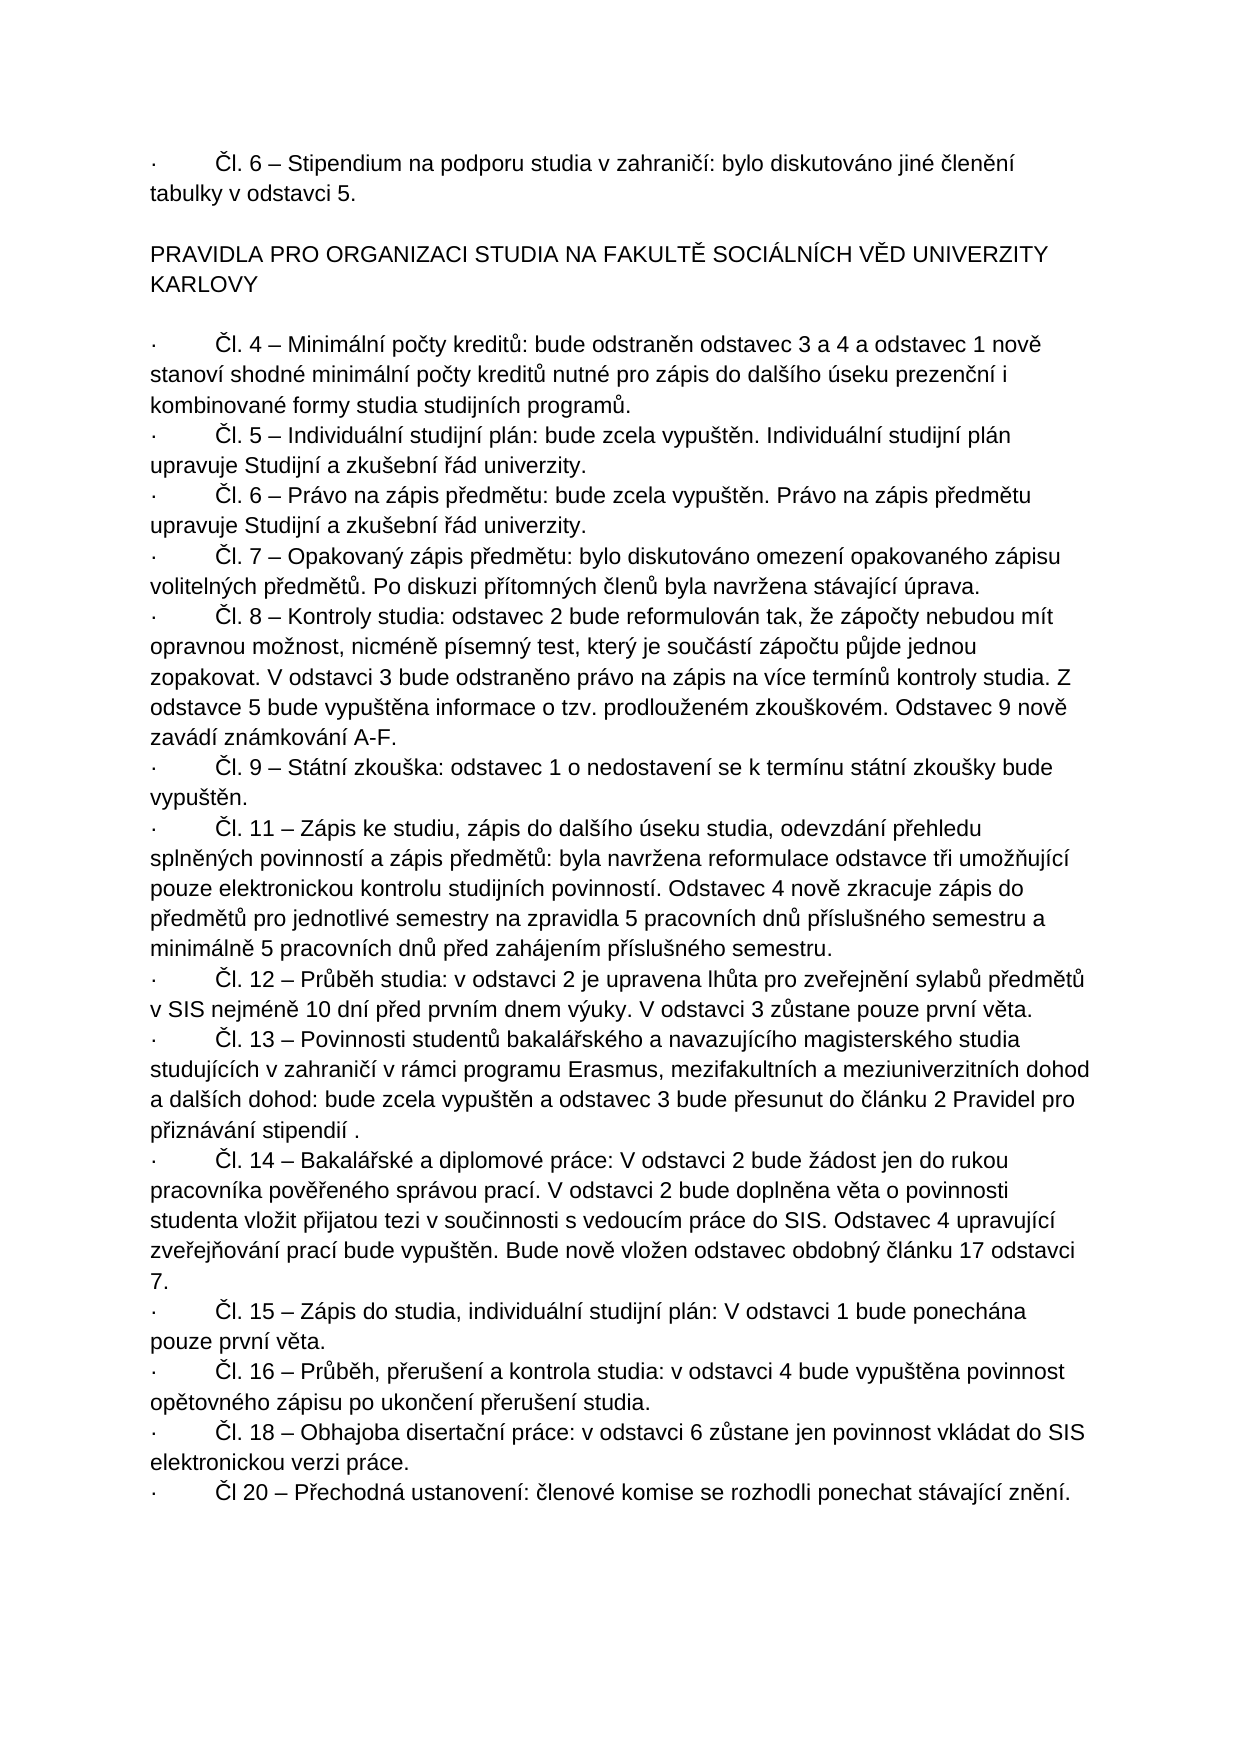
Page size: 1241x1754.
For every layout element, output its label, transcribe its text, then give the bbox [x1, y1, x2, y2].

text · Čl. 6 – Právo na zápis předmětu: bude zcela vypuštěn. Právo na zápis předmětu upravuje Studijní a zkušební řád univerzity. [150, 482, 1090, 539]
text · Čl. 8 – Kontroly studia: odstavec 2 bude reformulován tak, že zápočty nebudou mít opravnou možnost, nicméně písemný test, který je součástí zápočtu půjde jednou zopakovat. V odstavci 3 bude odstraněno právo na zápis na více termínů kontroly studia. Z odstavce 5 bude vypuštěna informace o tzv. prodlouženém zkouškovém. Odstavec 9 nově zavádí známkování A-F. [150, 603, 1090, 750]
text PRAVIDLA PRO ORGANIZACI STUDIA NA FAKULTĚ SOCIÁLNÍCH VĚD UNIVERZITY KARLOVY [150, 241, 1090, 297]
text · Čl. 18 – Obhajoba disertační práce: v odstavci 6 zůstane jen povinnost vkládat do SIS elektronickou verzi práce. [150, 1419, 1090, 1475]
text · Čl. 11 – Zápis ke studiu, zápis do dalšího úseku studia, odevzdání přehledu splněných povinností a zápis předmětů: byla navržena reformulace odstavce tři umožňující pouze elektronickou kontrolu studijních povinností. Odstavec 4 nově zkracuje zápis do předmětů pro jednotlivé semestry na zpravidla 5 pracovních dnů příslušného semestru a minimálně 5 pracovních dnů před zahájením příslušného semestru. [150, 814, 1090, 962]
text · Čl 20 – Přechodná ustanovení: členové komise se rozhodli ponechat stávající znění. [150, 1479, 1090, 1506]
text · Čl. 15 – Zápis do studia, individuální studijní plán: V odstavci 1 bude ponechána pouze první věta. [150, 1298, 1090, 1354]
text · Čl. 9 – Státní zkouška: odstavec 1 o nedostavení se k termínu státní zkoušky bude vypuštěn. [150, 754, 1090, 811]
text · Čl. 7 – Opakovaný zápis předmětu: bylo diskutováno omezení opakovaného zápisu volitelných předmětů. Po diskuzi přítomných členů byla navržena stávající úprava. [150, 543, 1090, 599]
text · Čl. 16 – Průběh, přerušení a kontrola studia: v odstavci 4 bude vypuštěna povinnost opětovného zápisu po ukončení přerušení studia. [150, 1358, 1090, 1415]
text · Čl. 5 – Individuální studijní plán: bude zcela vypuštěn. Individuální studijní plán upravuje Studijní a zkušební řád univerzity. [150, 422, 1090, 478]
text · Čl. 14 – Bakalářské a diplomové práce: V odstavci 2 bude žádost jen do rukou pracovníka pověřeného správou prací. V odstavci 2 bude doplněna věta o povinnosti studenta vložit přijatou tezi v součinnosti s vedoucím práce do SIS. Odstavec 4 upravující zveřejňování prací bude vypuštěn. Bude nově vložen odstavec obdobný článku 17 odstavci 7. [150, 1147, 1090, 1294]
text · Čl. 4 – Minimální počty kreditů: bude odstraněn odstavec 3 a 4 a odstavec 1 nově stanoví shodné minimální počty kreditů nutné pro zápis do dalšího úseku prezenční i kombinované formy studia studijních programů. [150, 331, 1090, 418]
text · Čl. 6 – Stipendium na podporu studia v zahraničí: bylo diskutováno jiné členění tabulky v odstavci 5. [150, 150, 1090, 207]
text · Čl. 12 – Průběh studia: v odstavci 2 je upravena lhůta pro zveřejnění sylabů předmětů v SIS nejméně 10 dní před prvním dnem výuky. V odstavci 3 zůstane pouze první věta. [150, 966, 1090, 1022]
text · Čl. 13 – Povinnosti studentů bakalářského a navazujícího magisterského studia studujících v zahraničí v rámci programu Erasmus, mezifakultních a meziuniverzitních dohod a dalších dohod: bude zcela vypuštěn a odstavec 3 bude přesunut do článku 2 Pravidel pro přiznávání stipendií . [150, 1026, 1090, 1143]
